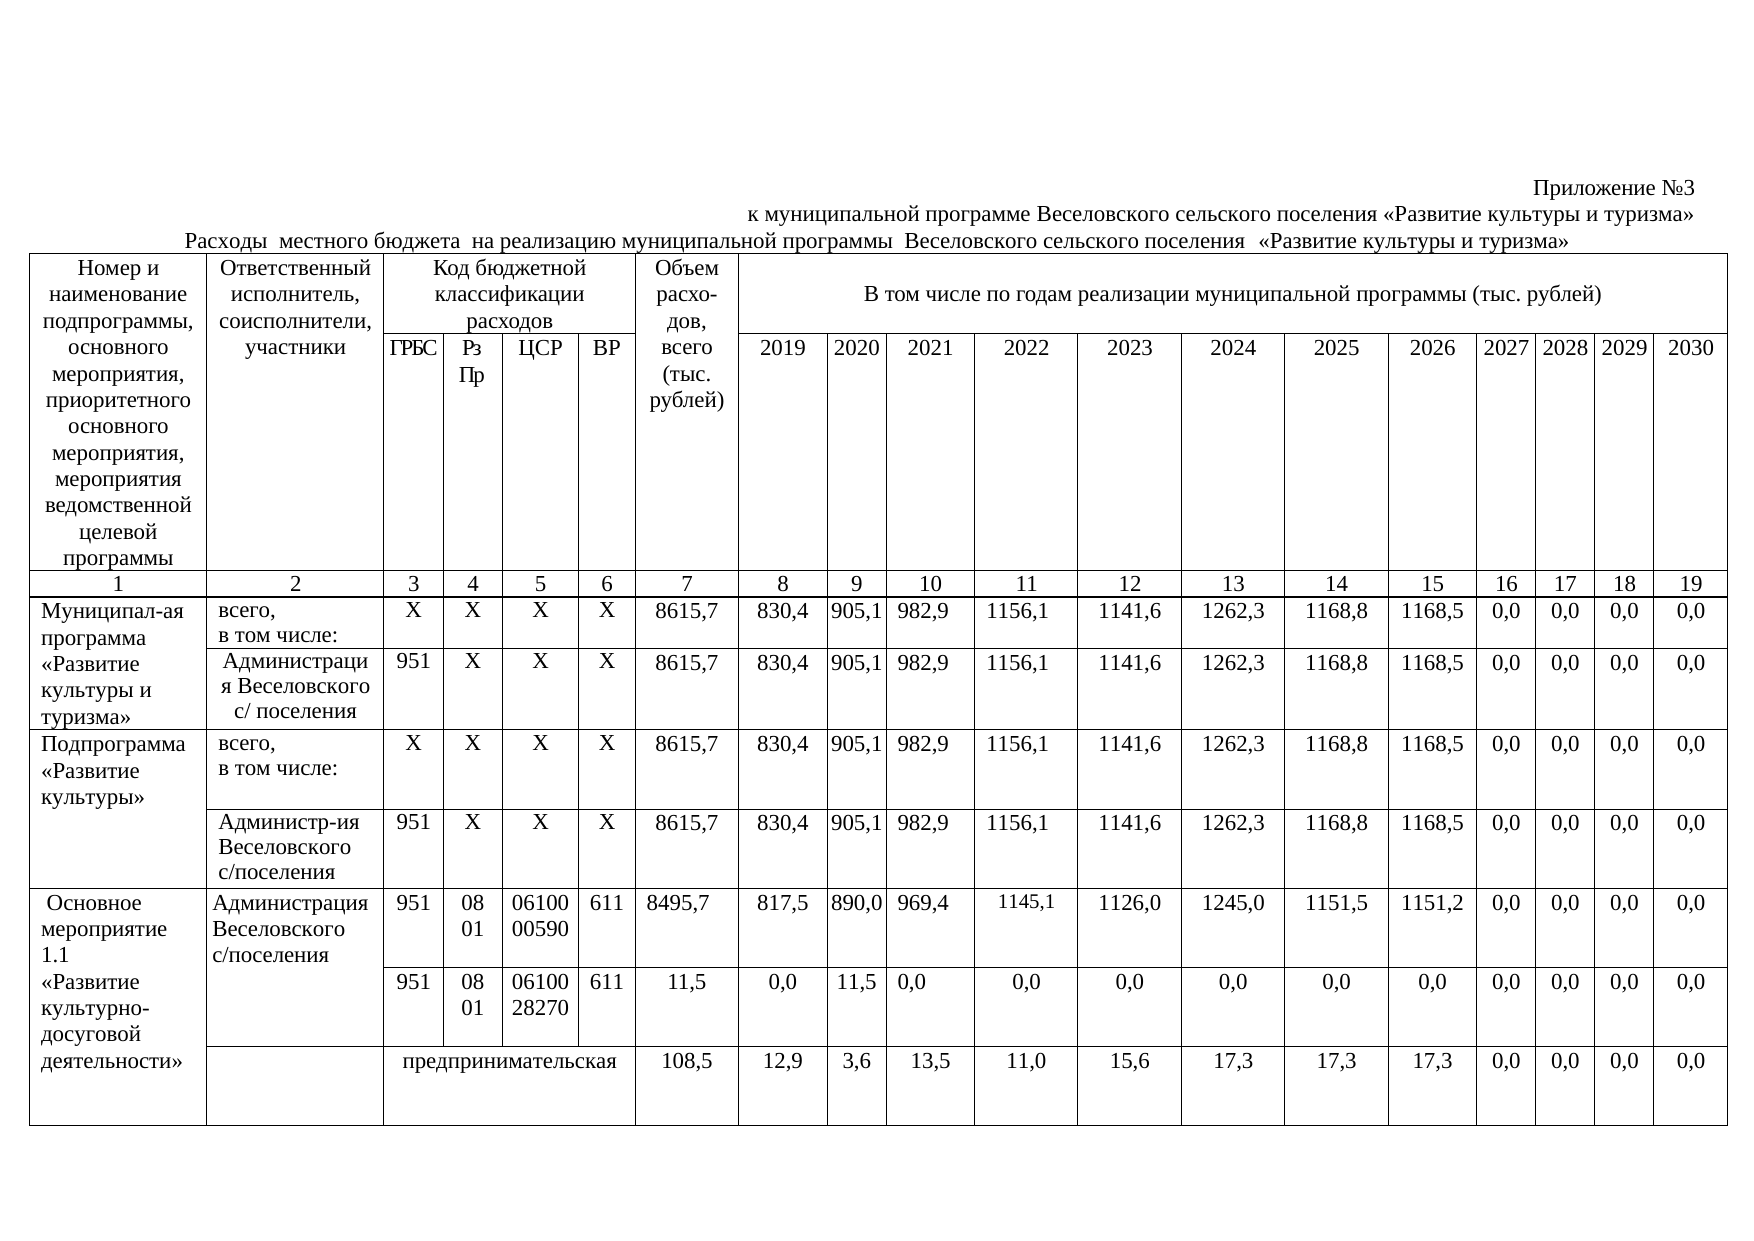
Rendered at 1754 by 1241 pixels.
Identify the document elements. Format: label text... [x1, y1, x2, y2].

table_cell 1245,0 [1182, 889, 1284, 967]
table_cell 0,0 [1595, 1047, 1653, 1125]
table_cell 13 [1182, 571, 1284, 596]
table_cell 830,4 [739, 730, 827, 808]
table_cell Администрация Веселовского с/поселения [207, 889, 383, 1046]
table_cell 890,0 [828, 889, 886, 967]
table_cell 951 [384, 649, 443, 729]
table_cell 0,0 [1595, 649, 1653, 729]
table_cell 0,0 [1389, 968, 1476, 1046]
table_cell Рз Пр [444, 334, 502, 570]
table_cell 0,0 [1654, 649, 1727, 729]
table_cell 830,4 [739, 649, 827, 729]
table_cell всего, в том числе: [207, 598, 383, 647]
table_cell 0,0 [1477, 810, 1535, 888]
table_cell 0,0 [1595, 730, 1653, 808]
table_cell 905,1 [828, 810, 886, 888]
table_cell 1151,5 [1285, 889, 1388, 967]
table_cell 8615,7 [636, 810, 738, 888]
table_cell 0,0 [1654, 1047, 1727, 1125]
table_cell 13,5 [887, 1047, 974, 1125]
table_cell Х [384, 730, 443, 808]
table_cell Муниципал-ая программа «Развитие культуры и туризма» [30, 598, 206, 729]
table_cell 951 [384, 889, 443, 967]
table_cell 0,0 [1536, 1047, 1594, 1125]
table_cell 0,0 [1595, 889, 1653, 967]
table_cell 951 [384, 810, 443, 888]
table_cell 2030 [1654, 334, 1727, 570]
table_cell 0,0 [1477, 730, 1535, 808]
table_cell всего, в том числе: [207, 730, 383, 808]
table_cell 982,9 [887, 810, 974, 888]
table_cell 0,0 [1536, 598, 1594, 647]
table_cell 1151,2 [1389, 889, 1476, 967]
table_cell 2028 [1536, 334, 1594, 570]
table_cell 16 [1477, 571, 1535, 596]
table_cell 0,0 [1536, 889, 1594, 967]
table_cell Х [579, 598, 635, 647]
table_cell 2021 [887, 334, 974, 570]
table_cell 1168,8 [1285, 730, 1388, 808]
table_cell Х [444, 730, 502, 808]
table_cell 1141,6 [1078, 598, 1181, 647]
table_cell Х [503, 810, 578, 888]
table_cell 1141,6 [1078, 810, 1181, 888]
table_cell 905,1 [828, 730, 886, 808]
table_cell 0,0 [1477, 889, 1535, 967]
table_header Код бюджетной классификации расходов [384, 254, 635, 333]
table_cell 905,1 [828, 649, 886, 729]
table_cell 1168,5 [1389, 730, 1476, 808]
table_cell 1168,8 [1285, 598, 1388, 647]
table_cell 0,0 [1536, 968, 1594, 1046]
table_cell 2022 [975, 334, 1077, 570]
table_cell 2029 [1595, 334, 1653, 570]
table_cell 0,0 [1477, 649, 1535, 729]
table_cell 0,0 [1477, 1047, 1535, 1125]
table_cell 108,5 [636, 1047, 738, 1125]
table_cell 611 [579, 889, 635, 967]
table_cell Х [579, 730, 635, 808]
table_cell Х [444, 598, 502, 647]
table_cell 2 [207, 571, 383, 596]
table_cell 1141,6 [1078, 649, 1181, 729]
table_cell 951 [384, 968, 443, 1046]
table_cell [207, 1047, 383, 1125]
table_cell 0,0 [1536, 810, 1594, 888]
table_cell 2026 [1389, 334, 1476, 570]
table_cell 1168,8 [1285, 649, 1388, 729]
table_cell 0,0 [1595, 968, 1653, 1046]
table_cell 0,0 [739, 968, 827, 1046]
table_cell 0,0 [1285, 968, 1388, 1046]
table_cell 830,4 [739, 598, 827, 647]
table_cell ЦСР [503, 334, 578, 570]
table_cell 1168,5 [1389, 649, 1476, 729]
table_cell 0,0 [1477, 598, 1535, 647]
table_cell 18 [1595, 571, 1653, 596]
table_cell 0,0 [975, 968, 1077, 1046]
table_cell 0,0 [1654, 889, 1727, 967]
table_cell Х [444, 649, 502, 729]
table_cell 1141,6 [1078, 730, 1181, 808]
table_cell Х [503, 598, 578, 647]
table_cell предпринимательская [384, 1047, 635, 1125]
table_header В том числе по годам реализации муниципальной программы (тыс. рублей) [739, 254, 1727, 333]
table_cell 17,3 [1182, 1047, 1284, 1125]
table_cell 0,0 [887, 968, 974, 1046]
text к муниципальной программе Веселовского сельского поселения «Развитие культуры и туризма» [59, 200, 1695, 227]
text Приложение №3 [709, 174, 1695, 200]
table_cell Х [579, 810, 635, 888]
table_cell 1262,3 [1182, 649, 1284, 729]
table_cell 10 [887, 571, 974, 596]
table_cell 1262,3 [1182, 810, 1284, 888]
table_cell 905,1 [828, 598, 886, 647]
table_cell ГРБС [384, 334, 443, 570]
table_cell 0,0 [1078, 968, 1181, 1046]
table_cell 830,4 [739, 810, 827, 888]
table_cell 3,6 [828, 1047, 886, 1125]
table_cell 11,0 [975, 1047, 1077, 1125]
table_cell 0,0 [1477, 968, 1535, 1046]
table_cell 1156,1 [975, 730, 1077, 808]
table_cell 982,9 [887, 598, 974, 647]
table_cell 11,5 [828, 968, 886, 1046]
table_cell 17,3 [1389, 1047, 1476, 1125]
table_cell 0,0 [1182, 968, 1284, 1046]
table_cell 2024 [1182, 334, 1284, 570]
table_cell 6 [579, 571, 635, 596]
table_cell 1262,3 [1182, 598, 1284, 647]
table_cell 15,6 [1078, 1047, 1181, 1125]
table_cell 0,0 [1654, 598, 1727, 647]
table_cell 1 [30, 571, 206, 596]
table_cell 969,4 [887, 889, 974, 967]
table_cell 4 [444, 571, 502, 596]
table_cell 12 [1078, 571, 1181, 596]
table_cell 15 [1389, 571, 1476, 596]
table_cell Подпрограмма «Развитие культуры» [30, 730, 206, 888]
table_cell 611 [579, 968, 635, 1046]
table_cell 8 [739, 571, 827, 596]
table_cell 1262,3 [1182, 730, 1284, 808]
table_cell 0,0 [1536, 649, 1594, 729]
table_cell Х [384, 598, 443, 647]
table_cell 1168,5 [1389, 598, 1476, 647]
table_cell 9 [828, 571, 886, 596]
table_cell 0,0 [1654, 968, 1727, 1046]
table_cell Х [444, 810, 502, 888]
table_cell 982,9 [887, 730, 974, 808]
table_cell 1156,1 [975, 649, 1077, 729]
table_cell 19 [1654, 571, 1727, 596]
table_cell 8615,7 [636, 598, 738, 647]
table_cell Администрация Веселовского с/ поселения [207, 649, 383, 729]
table_cell 08 01 [444, 968, 502, 1046]
table_cell 0610000590 [503, 889, 578, 967]
table_cell ВР [579, 334, 635, 570]
table_cell 0,0 [1654, 810, 1727, 888]
table_cell 2020 [828, 334, 886, 570]
table_cell 17,3 [1285, 1047, 1388, 1125]
table_cell Х [579, 649, 635, 729]
table_cell 0610028270 [503, 968, 578, 1046]
table_cell 1145,1 [975, 889, 1077, 967]
table_cell 11 [975, 571, 1077, 596]
table_cell 11,5 [636, 968, 738, 1046]
table_cell 14 [1285, 571, 1388, 596]
table_cell 8615,7 [636, 730, 738, 808]
table_cell 12,9 [739, 1047, 827, 1125]
table_cell Администр-ия Веселовского с/поселения [207, 810, 383, 888]
table_cell 5 [503, 571, 578, 596]
table_cell 1168,5 [1389, 810, 1476, 888]
table_cell Основное мероприятие 1.1 «Развитие культурно-досуговой деятельности» [30, 889, 206, 1125]
table_cell 8615,7 [636, 649, 738, 729]
text Расходы местного бюджета на реализацию муниципальной программы Веселовского сельского поселения «Развитие культуры и туризма» [59, 227, 1695, 253]
table_cell 08 01 [444, 889, 502, 967]
table_cell 0,0 [1536, 730, 1594, 808]
table_cell 817,5 [739, 889, 827, 967]
table_header Номер и наименование подпрограммы, основного мероприятия, приоритетного основного мероприятия, мероприятия ведомственной целевой программы [30, 254, 206, 570]
table_cell 7 [636, 571, 738, 596]
table_cell 1126,0 [1078, 889, 1181, 967]
table_cell 1156,1 [975, 598, 1077, 647]
table_cell 0,0 [1595, 810, 1653, 888]
table_cell 0,0 [1654, 730, 1727, 808]
table_cell 3 [384, 571, 443, 596]
table_header Объем расхо-дов, всего (тыс. рублей) [636, 254, 738, 570]
table_cell 982,9 [887, 649, 974, 729]
table_cell 1168,8 [1285, 810, 1388, 888]
table_cell 2027 [1477, 334, 1535, 570]
table_cell Х [503, 730, 578, 808]
table_cell 8495,7 [636, 889, 738, 967]
table_cell Х [503, 649, 578, 729]
table_cell 0,0 [1595, 598, 1653, 647]
table_header Ответственный исполнитель, соисполнители, участники [207, 254, 383, 570]
table_cell 2023 [1078, 334, 1181, 570]
table_cell 17 [1536, 571, 1594, 596]
table_cell 1156,1 [975, 810, 1077, 888]
table_cell 2019 [739, 334, 827, 570]
table_cell 2025 [1285, 334, 1388, 570]
